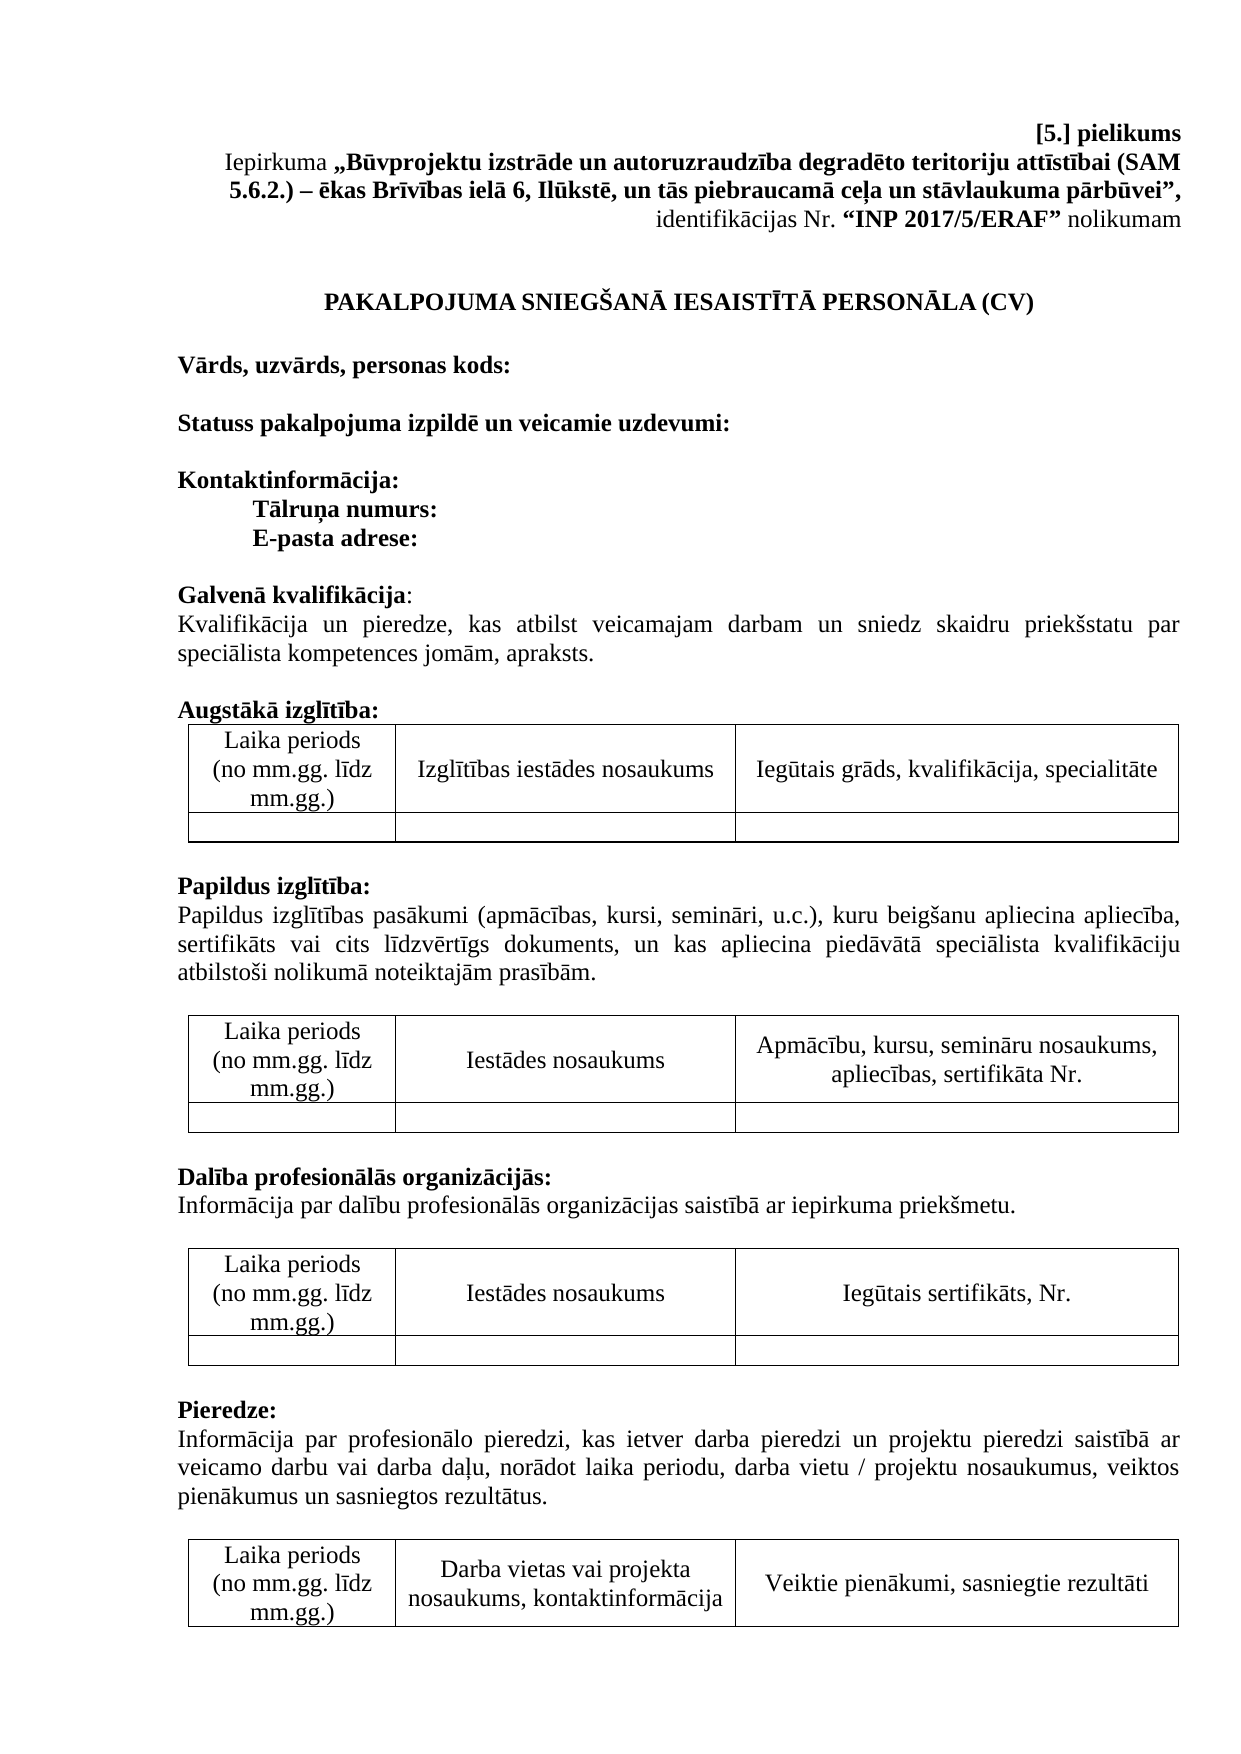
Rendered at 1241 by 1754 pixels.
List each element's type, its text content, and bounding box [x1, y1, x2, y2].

table_header Apmācību, kursu, semināru nosaukums, apliecības, sertifikāta Nr. [736, 1016, 1178, 1102]
table_cell [736, 1336, 1178, 1365]
table_cell [189, 813, 395, 841]
table_cell [396, 1336, 735, 1365]
table_header Laika periods (no mm.gg. līdz mm.gg.) [189, 1540, 395, 1626]
table_header Iestādes nosaukums [396, 1016, 735, 1102]
table_cell [736, 1103, 1178, 1132]
table_cell [396, 813, 735, 841]
text Dalība profesionālās organizācijās: [177, 1162, 1181, 1191]
text [5.] pielikums [177, 118, 1181, 147]
text PAKALPOJUMA SNIEGŠANĀ IESAISTĪTĀ PERSONĀLA (CV) [177, 287, 1181, 316]
table_cell [736, 813, 1178, 841]
table_cell [189, 1103, 395, 1132]
text Pieredze: [177, 1395, 1181, 1424]
text Augstākā izglītība: [177, 696, 1181, 724]
text Tālruņa numurs: [177, 494, 1181, 523]
table_cell [189, 1336, 395, 1365]
text Informācija par profesionālo pieredzi, kas ietver darba pieredzi un projektu pieredzi saistībā ar veicamo darbu vai darba daļu, norādot laika periodu, darba vietu / projektu nosaukumus, veiktos pienākumus un sasniegtos rezultātus. [177, 1424, 1181, 1510]
table_header Izglītības iestādes nosaukums [396, 725, 735, 812]
text Galvenā kvalifikācija: [177, 581, 1181, 609]
table_header Darba vietas vai projekta nosaukums, kontaktinformācija [396, 1540, 735, 1626]
text identifikācijas Nr. “INP 2017/5/ERAF” nolikumam [177, 204, 1181, 233]
text Informācija par dalību profesionālās organizācijas saistībā ar iepirkuma priekšmetu. [177, 1191, 1181, 1219]
table_header Laika periods (no mm.gg. līdz mm.gg.) [189, 1016, 395, 1102]
table_header Veiktie pienākumi, sasniegtie rezultāti [736, 1540, 1178, 1626]
text Kvalifikācija un pieredze, kas atbilst veicamajam darbam un sniedz skaidru priekšstatu par speciālista kompetences jomām, apraksts. [177, 609, 1181, 667]
table_cell [396, 1103, 735, 1132]
table_header Iegūtais sertifikāts, Nr. [736, 1249, 1178, 1335]
text Statuss pakalpojuma izpildē un veicamie uzdevumi: [177, 408, 1181, 437]
table_header Iestādes nosaukums [396, 1249, 735, 1335]
table_header Iegūtais grāds, kvalifikācija, specialitāte [736, 725, 1178, 812]
text E-pasta adrese: [177, 523, 1181, 552]
text Papildus izglītība: [177, 871, 1181, 900]
table_header Laika periods (no mm.gg. līdz mm.gg.) [189, 725, 395, 812]
table_header Laika periods (no mm.gg. līdz mm.gg.) [189, 1249, 395, 1335]
text Iepirkuma „Būvprojektu izstrāde un autoruzraudzība degradēto teritoriju attīstībai (SAM 5.6.2.) – ēkas Brīvības ielā 6, Ilūkstē, un tās piebraucamā ceļa un stāvlaukuma pārbūvei”, [177, 147, 1181, 204]
text Vārds, uzvārds, personas kods: [177, 351, 1181, 379]
text Papildus izglītības pasākumi (apmācības, kursi, semināri, u.c.), kuru beigšanu apliecina apliecība, sertifikāts vai cits līdzvērtīgs dokuments, un kas apliecina piedāvātā speciālista kvalifikāciju atbilstoši nolikumā noteiktajām prasībām. [177, 900, 1181, 986]
text Kontaktinformācija: [177, 466, 1181, 494]
